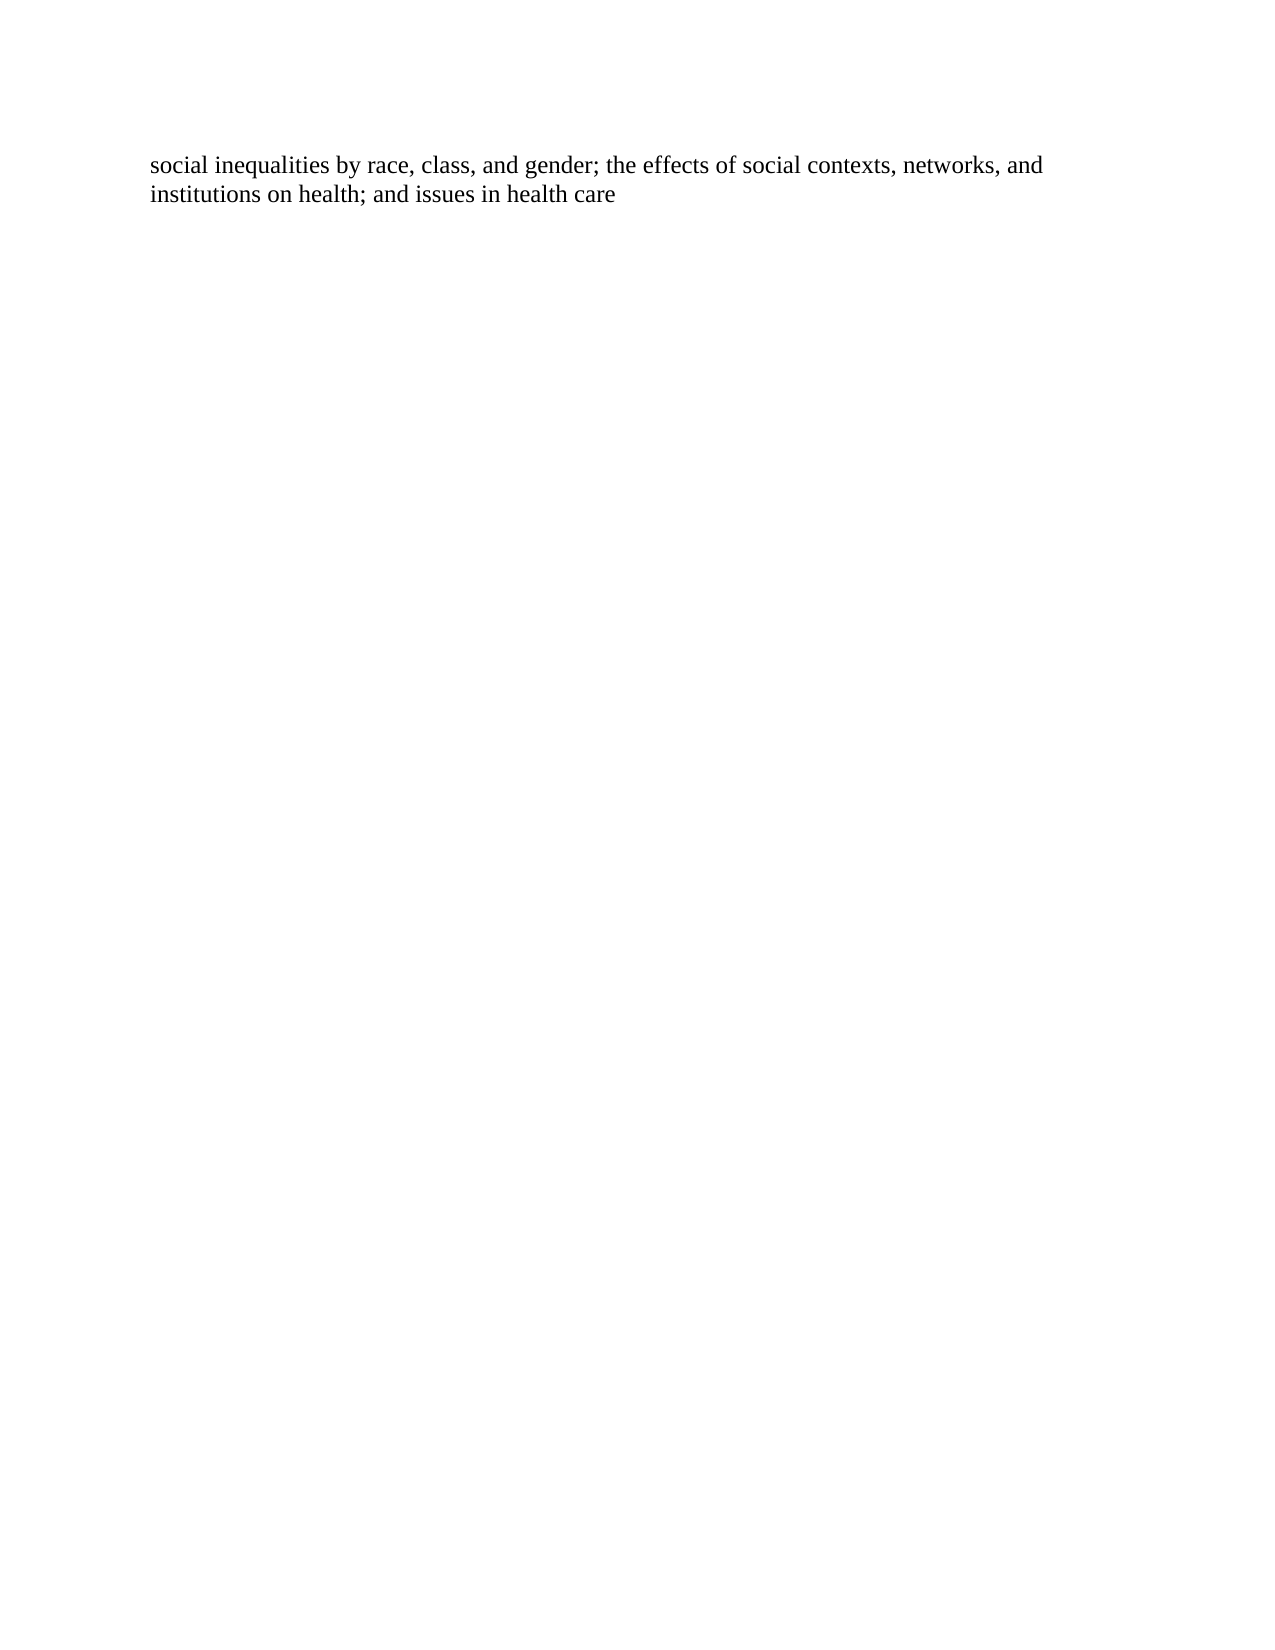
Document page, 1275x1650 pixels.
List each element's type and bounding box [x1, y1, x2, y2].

text [150, 150, 1125, 207]
